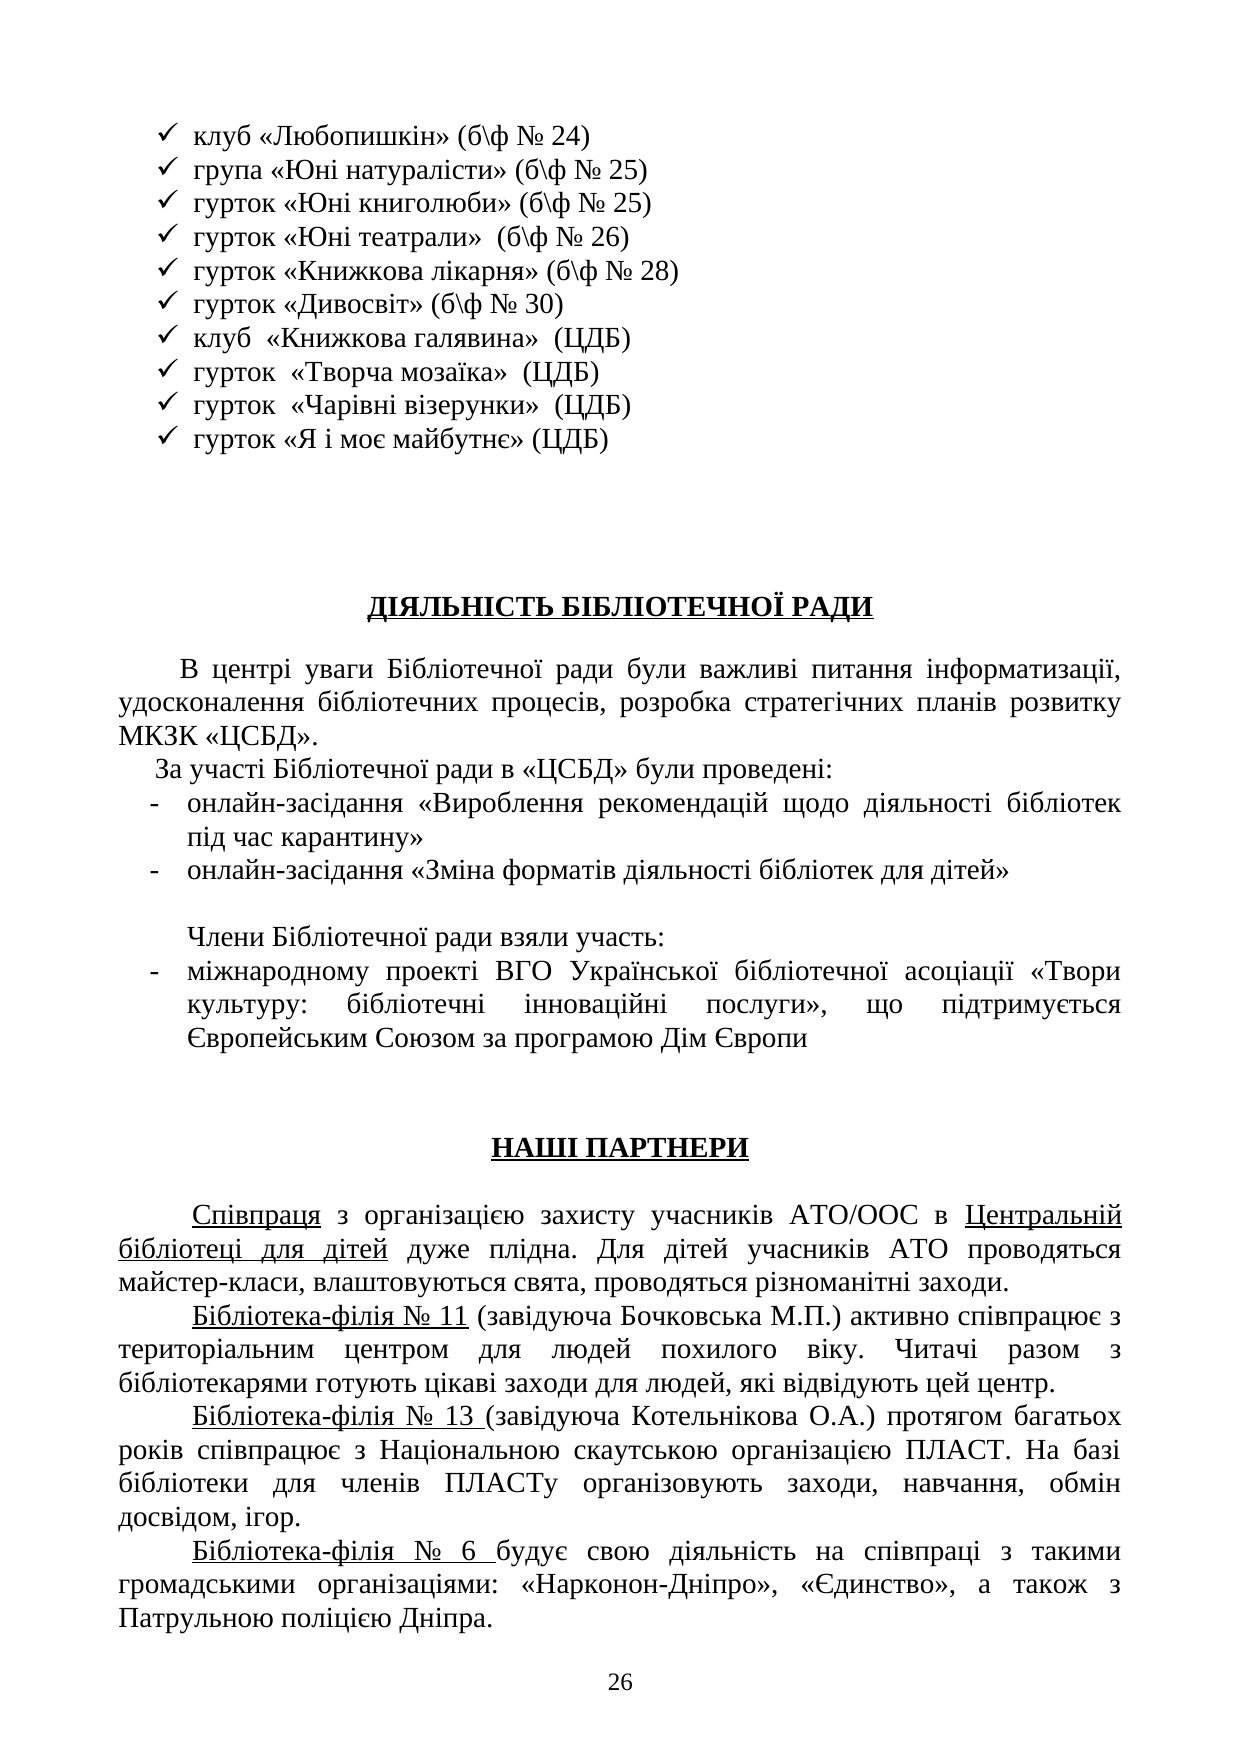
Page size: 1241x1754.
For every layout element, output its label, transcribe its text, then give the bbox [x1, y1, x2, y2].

list міжнародному проекті ВГО Української бібліотечної асоціації «Твори культуру: бібліотечні інноваційні послуги», що підтримується Європейським Союзом за програмою Дім Європи [149, 953, 1122, 1053]
list клуб «Книжкова галявина» (ЦДБ) [156, 320, 1122, 354]
list гурток «Чарівні візерунки» (ЦДБ) [156, 387, 1122, 421]
list гурток «Творча мозаїка» (ЦДБ) [156, 354, 1122, 387]
list онлайн-засідання «Зміна форматів діяльності бібліотек для дітей» [149, 852, 1122, 886]
text Бібліотека-філія № 13 (завідуюча Котельнікова О.А.) протягом багатьох років співпрацює з Національною скаутською організацією ПЛАСТ. На базі бібліотеки для членів ПЛАСТу організовують заходи, навчання, обмін досвідом, ігор. [118, 1398, 1122, 1533]
text Співпраця з організацією захисту учасників АТО/ООС в Центральній бібліотеці для дітей дуже плідна. Для дітей учасників АТО проводяться майстер-класи, влаштовуються свята, проводяться різноманітні заходи. [118, 1197, 1122, 1298]
list гурток «Дивосвіт» (б\ф № 30) [156, 286, 1122, 320]
list гурток «Книжкова лікарня» (б\ф № 28) [156, 253, 1122, 286]
text За участі Бібліотечної ради в «ЦСБД» були проведені: [118, 752, 1122, 785]
text Члени Бібліотечної ради взяли участь: [187, 919, 1122, 953]
text Бібліотека-філія № 11 (завідуюча Бочковська М.П.) активно співпрацює з територіальним центром для людей похилого віку. Читачі разом з бібліотекарями готують цікаві заходи для людей, які відвідують цей центр. [118, 1298, 1122, 1398]
list гурток «Юні книголюби» (б\ф № 25) [156, 185, 1122, 219]
list гурток «Я і моє майбутнє» (ЦДБ) [156, 421, 1122, 454]
list онлайн-засідання «Вироблення рекомендацій щодо діяльності бібліотек під час карантину» [149, 785, 1122, 852]
text ДІЯЛЬНІСТЬ БІБЛІОТЕЧНОЇ РАДИ [118, 589, 1122, 622]
list гурток «Юні театрали» (б\ф № 26) [156, 219, 1122, 253]
text В центрі уваги Бібліотечної ради були важливі питання інформатизації, удосконалення бібліотечних процесів, розробка стратегічних планів розвитку МКЗК «ЦСБД». [118, 651, 1122, 752]
text Бібліотека-філія № 6 будує свою діяльність на співпраці з такими громадськими організаціями: «Нарконон-Дніпро», «Єдинство», а також з Патрульною поліцією Дніпра. [118, 1533, 1122, 1633]
text НАШІ ПАРТНЕРИ [118, 1130, 1122, 1164]
list група «Юні натуралісти» (б\ф № 25) [156, 152, 1122, 185]
list клуб «Любопишкін» (б\ф № 24) [156, 118, 1122, 152]
